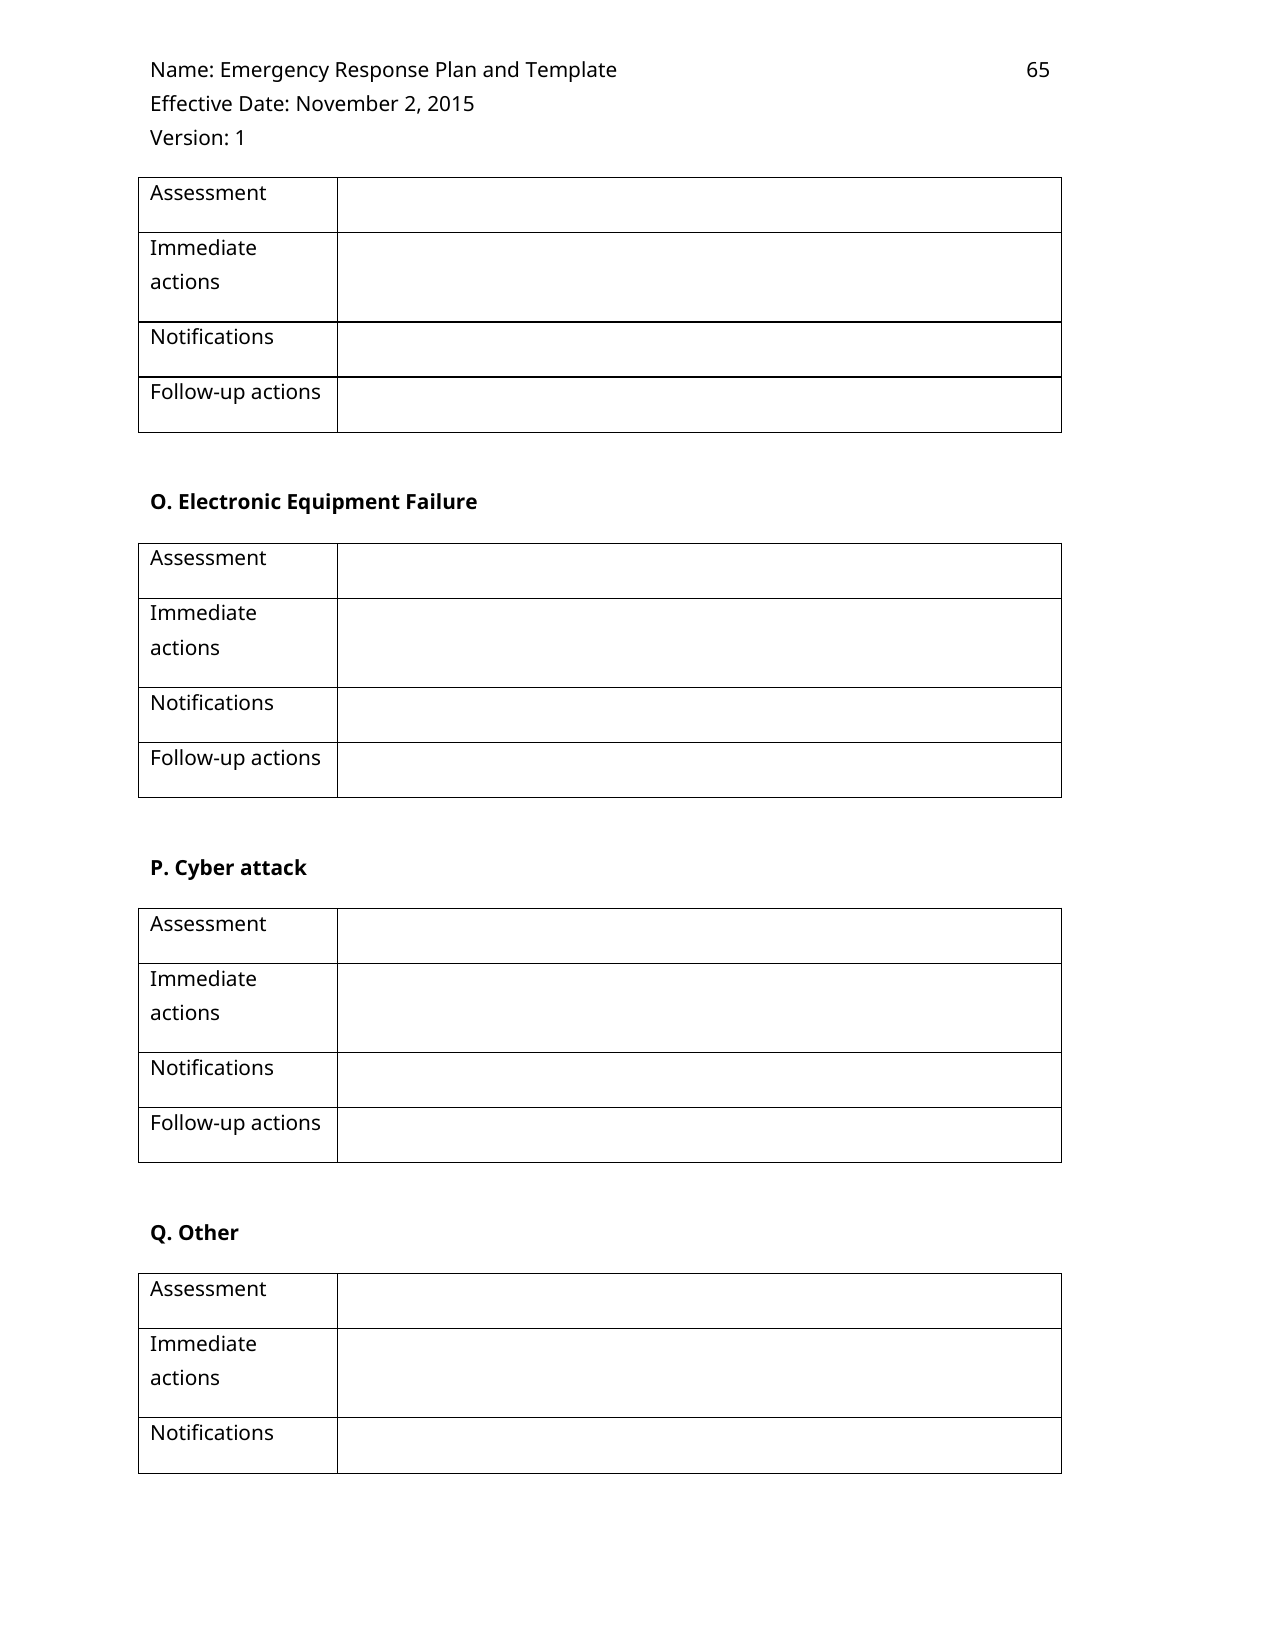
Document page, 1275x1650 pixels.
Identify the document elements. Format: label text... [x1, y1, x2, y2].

table_cell Immediate actions [139, 1329, 337, 1417]
table_cell [338, 323, 1061, 376]
text O. Electronic Equipment Failure [150, 487, 1125, 516]
text P. Cyber attack [150, 853, 1125, 881]
table_cell Immediate actions [139, 599, 337, 687]
table_cell Follow-up actions [139, 1108, 337, 1162]
table_header Assessment [139, 178, 337, 232]
table_cell [338, 599, 1061, 687]
table_cell Immediate actions [139, 233, 337, 321]
table_header [338, 1274, 1061, 1328]
table_cell [338, 1108, 1061, 1162]
table_cell [338, 743, 1061, 797]
table_header [338, 909, 1061, 963]
table_cell Notifications [139, 323, 337, 376]
table_cell [338, 688, 1061, 742]
table_cell [338, 964, 1061, 1052]
table_cell [338, 378, 1061, 432]
table_cell Follow-up actions [139, 743, 337, 797]
table_cell Follow-up actions [139, 378, 337, 432]
table_header [338, 178, 1061, 232]
table_cell Immediate actions [139, 964, 337, 1052]
table_header [338, 544, 1061, 597]
table_cell [338, 1418, 1061, 1472]
table_header Assessment [139, 909, 337, 963]
table_header Assessment [139, 1274, 337, 1328]
table_cell Notifications [139, 688, 337, 742]
table_cell [338, 233, 1061, 321]
table_header Assessment [139, 544, 337, 597]
table_cell [338, 1053, 1061, 1107]
text Q. Other [150, 1218, 1125, 1247]
table_cell Notifications [139, 1053, 337, 1107]
table_cell Notifications [139, 1418, 337, 1472]
table_cell [338, 1329, 1061, 1417]
